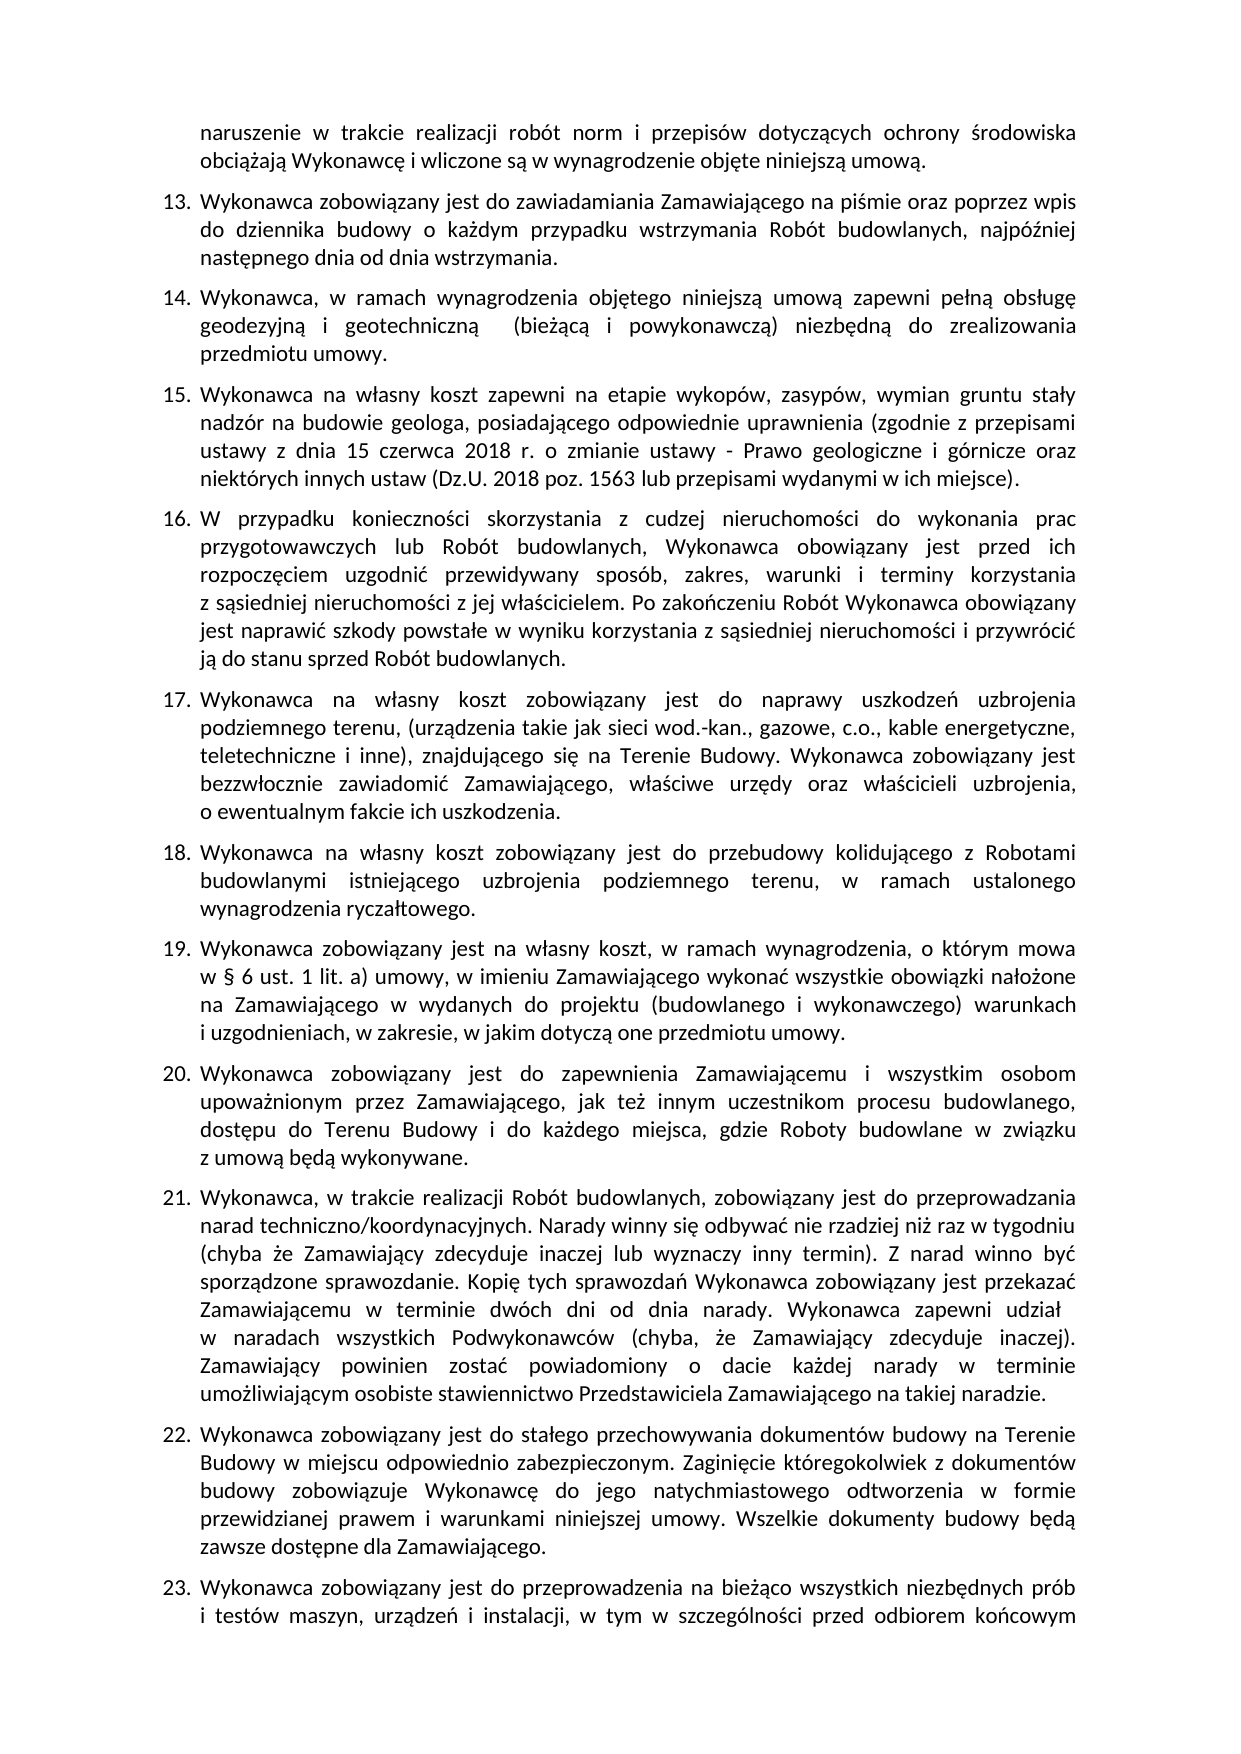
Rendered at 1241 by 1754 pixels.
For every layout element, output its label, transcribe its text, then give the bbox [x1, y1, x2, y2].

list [162, 118, 1078, 174]
list Wykonawca na własny koszt zobowiązany jest do naprawy uszkodzeń uzbrojenia podziemnego terenu, (urządzenia takie jak sieci wod.-kan., gazowe, c.o., kable energetyczne, teletechniczne i inne), znajdującego się na Terenie Budowy. Wykonawca zobowiązany jest bezzwłocznie zawiadomić Zamawiającego, właściwe urzędy oraz właścicieli uzbrojenia, o ewentualnym fakcie ich uszkodzenia. [162, 685, 1078, 825]
list Wykonawca zobowiązany jest do zawiadamiania Zamawiającego na piśmie oraz poprzez wpis do dziennika budowy o każdym przypadku wstrzymania Robót budowlanych, najpóźniej następnego dnia od dnia wstrzymania. [162, 187, 1078, 271]
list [162, 1573, 1078, 1629]
list Wykonawca na własny koszt zapewni na etapie wykopów, zasypów, wymian gruntu stały nadzór na budowie geologa, posiadającego odpowiednie uprawnienia (zgodnie z przepisami ustawy z dnia 15 czerwca 2018 r. o zmianie ustawy - Prawo geologiczne i górnicze oraz niektórych innych ustaw (Dz.U. 2018 poz. 1563 lub przepisami wydanymi w ich miejsce). [162, 380, 1078, 492]
list Wykonawca zobowiązany jest do zapewnienia Zamawiającemu i wszystkim osobom upoważnionym przez Zamawiającego, jak też innym uczestnikom procesu budowlanego, dostępu do Terenu Budowy i do każdego miejsca, gdzie Roboty budowlane w związku z umową będą wykonywane. [162, 1059, 1078, 1171]
list Wykonawca na własny koszt zobowiązany jest do przebudowy kolidującego z Robotami budowlanymi istniejącego uzbrojenia podziemnego terenu, w ramach ustalonego wynagrodzenia ryczałtowego. [162, 838, 1078, 922]
list Wykonawca, w trakcie realizacji Robót budowlanych, zobowiązany jest do przeprowadzania narad techniczno/koordynacyjnych. Narady winny się odbywać nie rzadziej niż raz w tygodniu (chyba że Zamawiający zdecyduje inaczej lub wyznaczy inny termin). Z narad winno być sporządzone sprawozdanie. Kopię tych sprawozdań Wykonawca zobowiązany jest przekazać Zamawiającemu w terminie dwóch dni od dnia narady. Wykonawca zapewni udział w naradach wszystkich Podwykonawców (chyba, że Zamawiający zdecyduje inaczej). Zamawiający powinien zostać powiadomiony o dacie każdej narady w terminie umożliwiającym osobiste stawiennictwo Przedstawiciela Zamawiającego na takiej naradzie. [162, 1183, 1078, 1408]
list W przypadku konieczności skorzystania z cudzej nieruchomości do wykonania prac przygotowawczych lub Robót budowlanych, Wykonawca obowiązany jest przed ich rozpoczęciem uzgodnić przewidywany sposób, zakres, warunki i terminy korzystania z sąsiedniej nieruchomości z jej właścicielem. Po zakończeniu Robót Wykonawca obowiązany jest naprawić szkody powstałe w wyniku korzystania z sąsiedniej nieruchomości i przywrócić ją do stanu sprzed Robót budowlanych. [162, 504, 1078, 673]
list Wykonawca zobowiązany jest na własny koszt, w ramach wynagrodzenia, o którym mowa w § 6 ust. 1 lit. a) umowy, w imieniu Zamawiającego wykonać wszystkie obowiązki nałożone na Zamawiającego w wydanych do projektu (budowlanego i wykonawczego) warunkach i uzgodnieniach, w zakresie, w jakim dotyczą one przedmiotu umowy. [162, 934, 1078, 1046]
list Wykonawca, w ramach wynagrodzenia objętego niniejszą umową zapewni pełną obsługę geodezyjną i geotechniczną (bieżącą i powykonawczą) niezbędną do zrealizowania przedmiotu umowy. [162, 283, 1078, 367]
list Wykonawca zobowiązany jest do stałego przechowywania dokumentów budowy na Terenie Budowy w miejscu odpowiednio zabezpieczonym. Zaginięcie któregokolwiek z dokumentów budowy zobowiązuje Wykonawcę do jego natychmiastowego odtworzenia w formie przewidzianej prawem i warunkami niniejszej umowy. Wszelkie dokumenty budowy będą zawsze dostępne dla Zamawiającego. [162, 1420, 1078, 1560]
